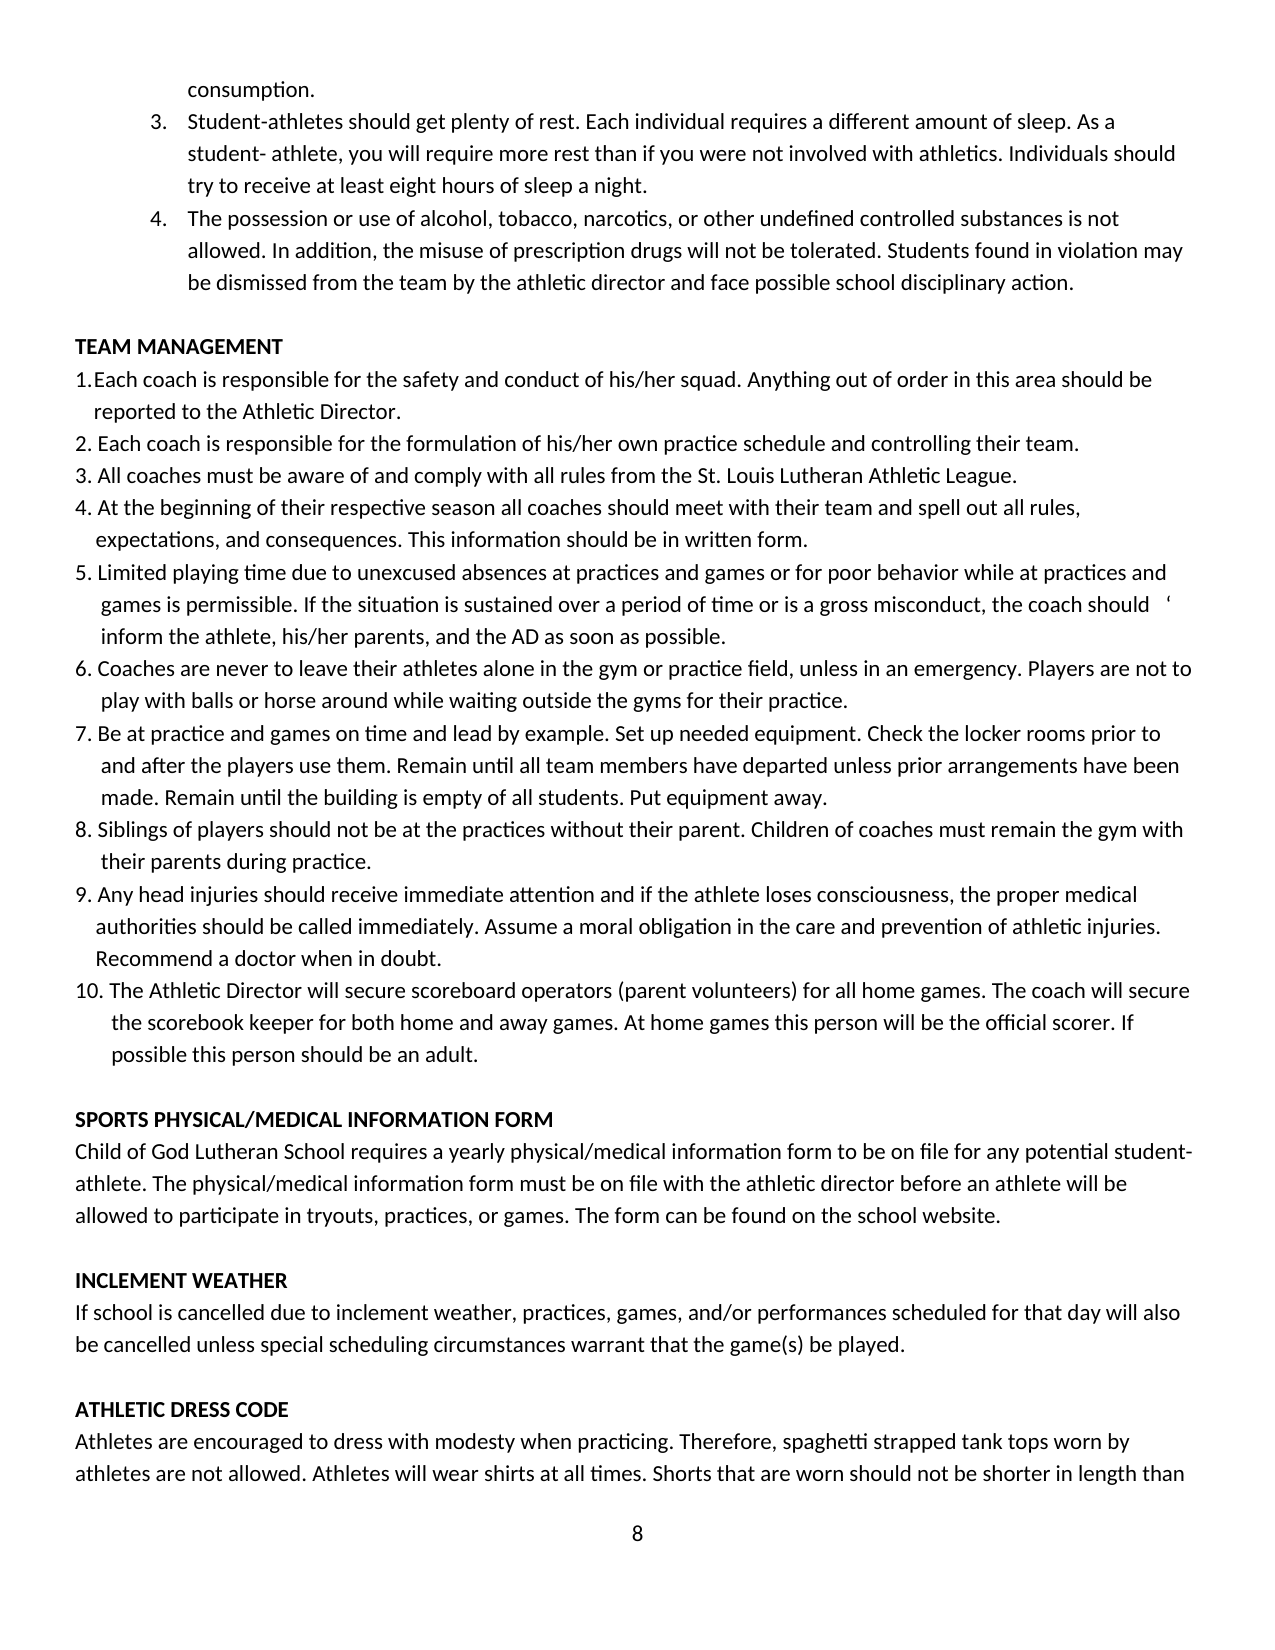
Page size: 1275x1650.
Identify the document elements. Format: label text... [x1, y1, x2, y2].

list consumption. [187, 75, 1200, 103]
list inform the athlete, his/her parents, and the AD as soon as possible. [75, 622, 1200, 650]
list Student-athletes should get plenty of rest. Each individual requires a different amount of sleep. As a student- athlete, you will require more rest than if you were not involved with athletics. Individuals should try to receive at least eight hours of sleep a night. [150, 107, 1200, 199]
list 6. Coaches are never to leave their athletes alone in the gym or practice field, unless in an emergency. Players are not to [75, 654, 1200, 682]
list The possession or use of alcohol, tobacco, narcotics, or other undefined controlled substances is not allowed. In addition, the misuse of prescription drugs will not be tolerated. Students found in violation may be dismissed from the team by the athletic director and face possible school disciplinary action. [150, 204, 1200, 296]
list 7. Be at practice and games on time and lead by example. Set up needed equipment. Check the locker rooms prior to [75, 719, 1200, 747]
list Child of God Lutheran School requires a yearly physical/medical information form to be on file for any potential student-athlete. The physical/medical information form must be on file with the athletic director before an athlete will be allowed to participate in tryouts, practices, or games. The form can be found on the school website. [75, 1137, 1200, 1229]
list Each coach is responsible for the safety and conduct of his/her squad. Anything out of order in this area should be reported to the Athletic Director. [75, 365, 1200, 425]
list play with balls or horse around while waiting outside the gyms for their practice. [75, 687, 1200, 714]
text ATHLETIC DRESS CODE [75, 1395, 1200, 1423]
list the scorebook keeper for both home and away games. At home games this person will be the official scorer. If [75, 1008, 1200, 1036]
list and after the players use them. Remain until all team members have departed unless prior arrangements have been [75, 751, 1200, 779]
list 4. At the beginning of their respective season all coaches should meet with their team and spell out all rules, [75, 493, 1200, 521]
list expectations, and consequences. This information should be in written form. [75, 526, 1200, 554]
list Recommend a doctor when in doubt. [75, 944, 1200, 972]
text INCLEMENT WEATHER [75, 1266, 1200, 1294]
list 2. Each coach is responsible for the formulation of his/her own practice schedule and controlling their team. [75, 429, 1200, 457]
list 8. Siblings of players should not be at the practices without their parent. Children of coaches must remain the gym with [75, 815, 1200, 843]
list 10. The Athletic Director will secure scoreboard operators (parent volunteers) for all home games. The coach will secure [75, 976, 1200, 1004]
list authorities should be called immediately. Assume a moral obligation in the care and prevention of athletic injuries. [75, 912, 1200, 940]
list TEAM MANAGEMENT [75, 332, 1200, 361]
list 9. Any head injuries should receive immediate attention and if the athlete loses consciousness, the proper medical [75, 880, 1200, 908]
list 3. All coaches must be aware of and comply with all rules from the St. Louis Lutheran Athletic League. [75, 461, 1200, 489]
list SPORTS PHYSICAL/MEDICAL INFORMATION FORM [75, 1105, 1200, 1133]
list their parents during practice. [75, 847, 1200, 876]
list possible this person should be an adult. [75, 1041, 1200, 1069]
text If school is cancelled due to inclement weather, practices, games, and/or performances scheduled for that day will also be cancelled unless special scheduling circumstances warrant that the game(s) be played. [75, 1298, 1200, 1358]
list games is permissible. If the situation is sustained over a period of time or is a gross misconduct, the coach should ‘ [75, 590, 1200, 618]
list 5. Limited playing time due to unexcused absences at practices and games or for poor behavior while at practices and [75, 558, 1200, 586]
list made. Remain until the building is empty of all students. Put equipment away. [75, 783, 1200, 811]
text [75, 1427, 1200, 1487]
